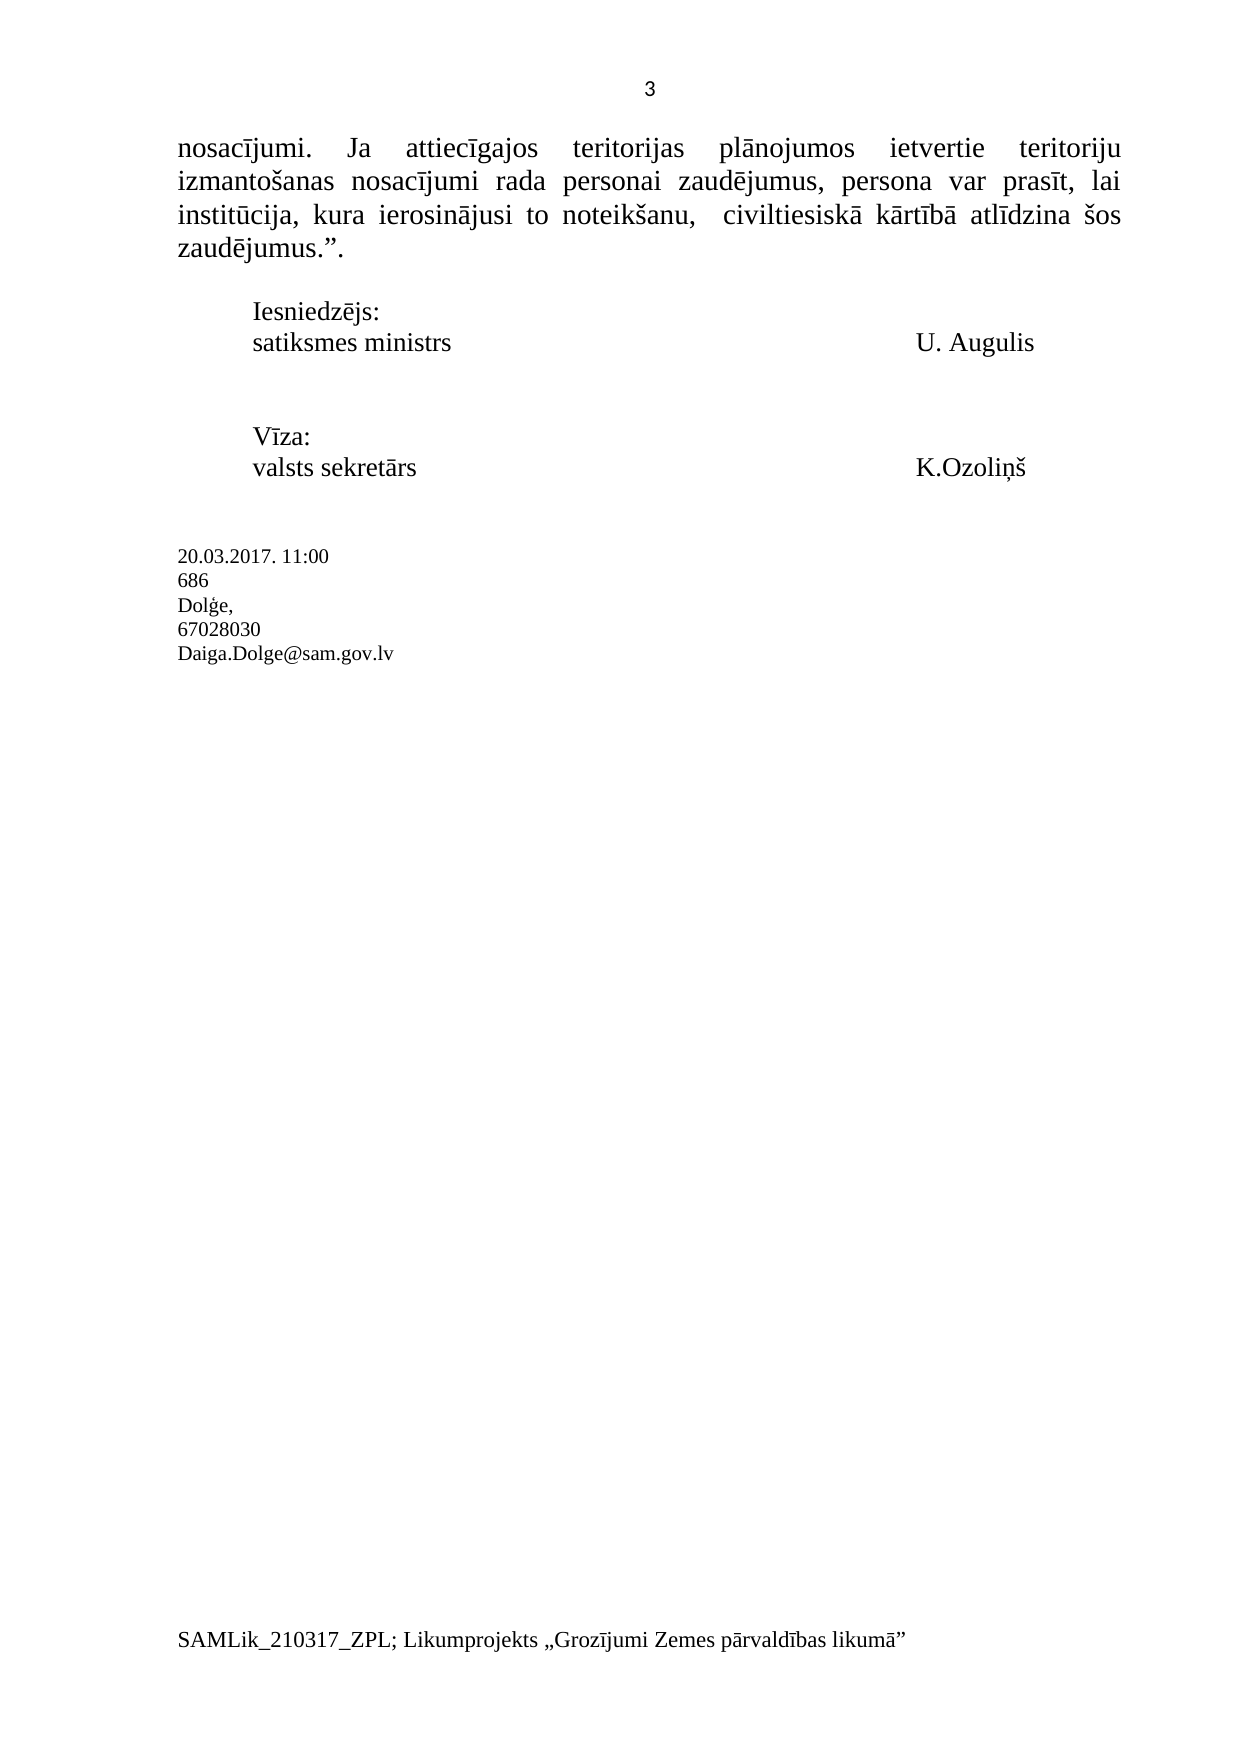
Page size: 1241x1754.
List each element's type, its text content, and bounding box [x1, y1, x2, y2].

text Daiga.Dolge@sam.gov.lv [177, 641, 1122, 665]
text Dolģe, [177, 592, 1122, 617]
text Iesniedzējs: [177, 295, 1122, 326]
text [177, 130, 1122, 264]
text 686 [177, 568, 1122, 592]
text satiksmes ministrs U. Augulis [177, 326, 1122, 357]
text valsts sekretārs K.Ozoliņš [177, 451, 1122, 482]
text 20.03.2017. 11:00 [177, 544, 1122, 568]
text Vīza: [177, 420, 1122, 451]
text 67028030 [177, 617, 1122, 641]
